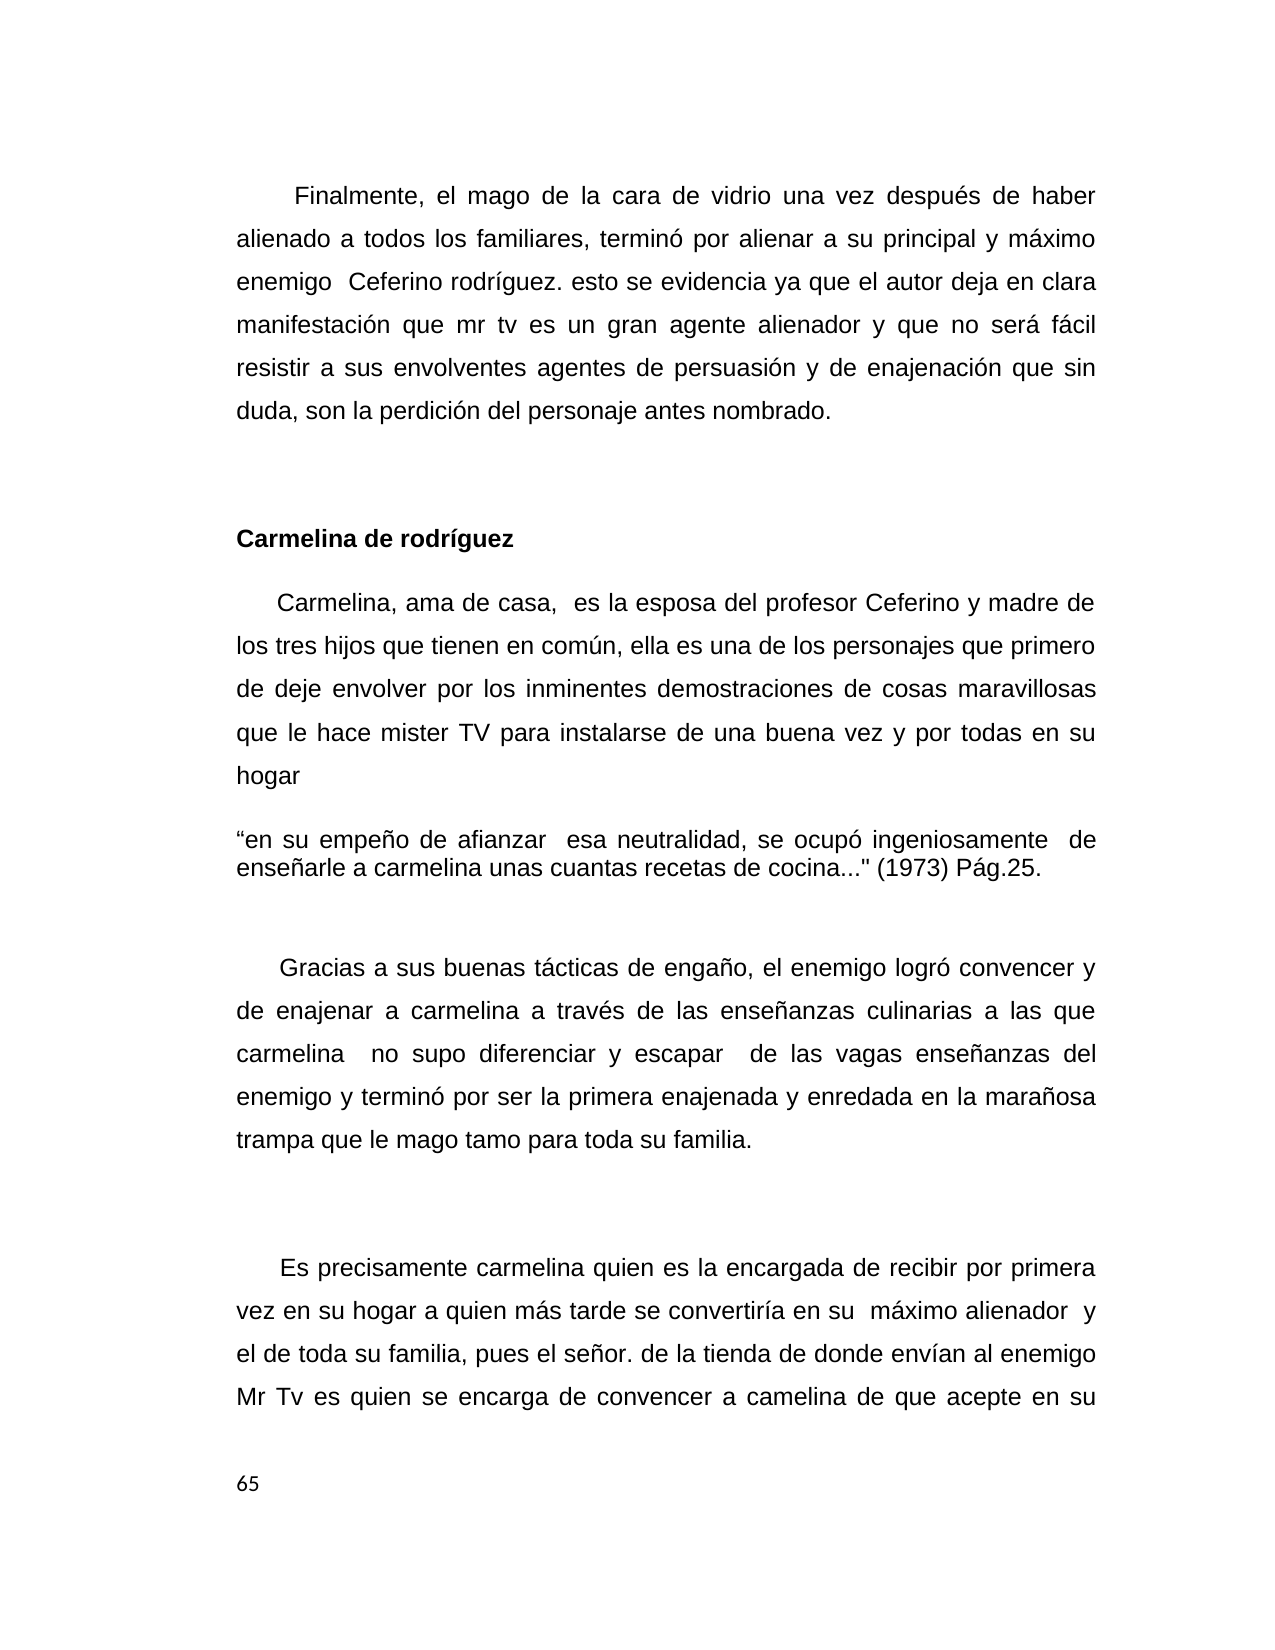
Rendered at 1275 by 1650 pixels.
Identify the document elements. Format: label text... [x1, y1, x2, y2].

text Finalmente, el mago de la cara de vidrio una vez después de haber alienado a todos los familiares, terminó por alienar a su principal y máximo enemigo Ceferino rodríguez. esto se evidencia ya que el autor deja en clara manifestación que mr tv es un gran agente alienador y que no será fácil resistir a sus envolventes agentes de persuasión y de enajenación que sin duda, son la perdición del personaje antes nombrado. [236, 181, 1098, 425]
text “en su empeño de afianzar esa neutralidad, se ocupó ingeniosamente de enseñarle a carmelina unas cuantas recetas de cocina..." (1973) Pág.25. [236, 825, 1098, 882]
text Carmelina, ama de casa, es la esposa del profesor Ceferino y madre de los tres hijos que tienen en común, ella es una de los personajes que primero de deje envolver por los inminentes demostraciones de cosas maravillosas que le hace mister TV para instalarse de una buena vez y por todas en su hogar [236, 588, 1098, 789]
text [236, 1253, 1098, 1411]
text Carmelina de rodríguez [236, 524, 1098, 553]
text Gracias a sus buenas tácticas de engaño, el enemigo logró convencer y de enajenar a carmelina a través de las enseñanzas culinarias a las que carmelina no supo diferenciar y escapar de las vagas enseñanzas del enemigo y terminó por ser la primera enajenada y enredada en la marañosa trampa que le mago tamo para toda su familia. [236, 953, 1098, 1154]
